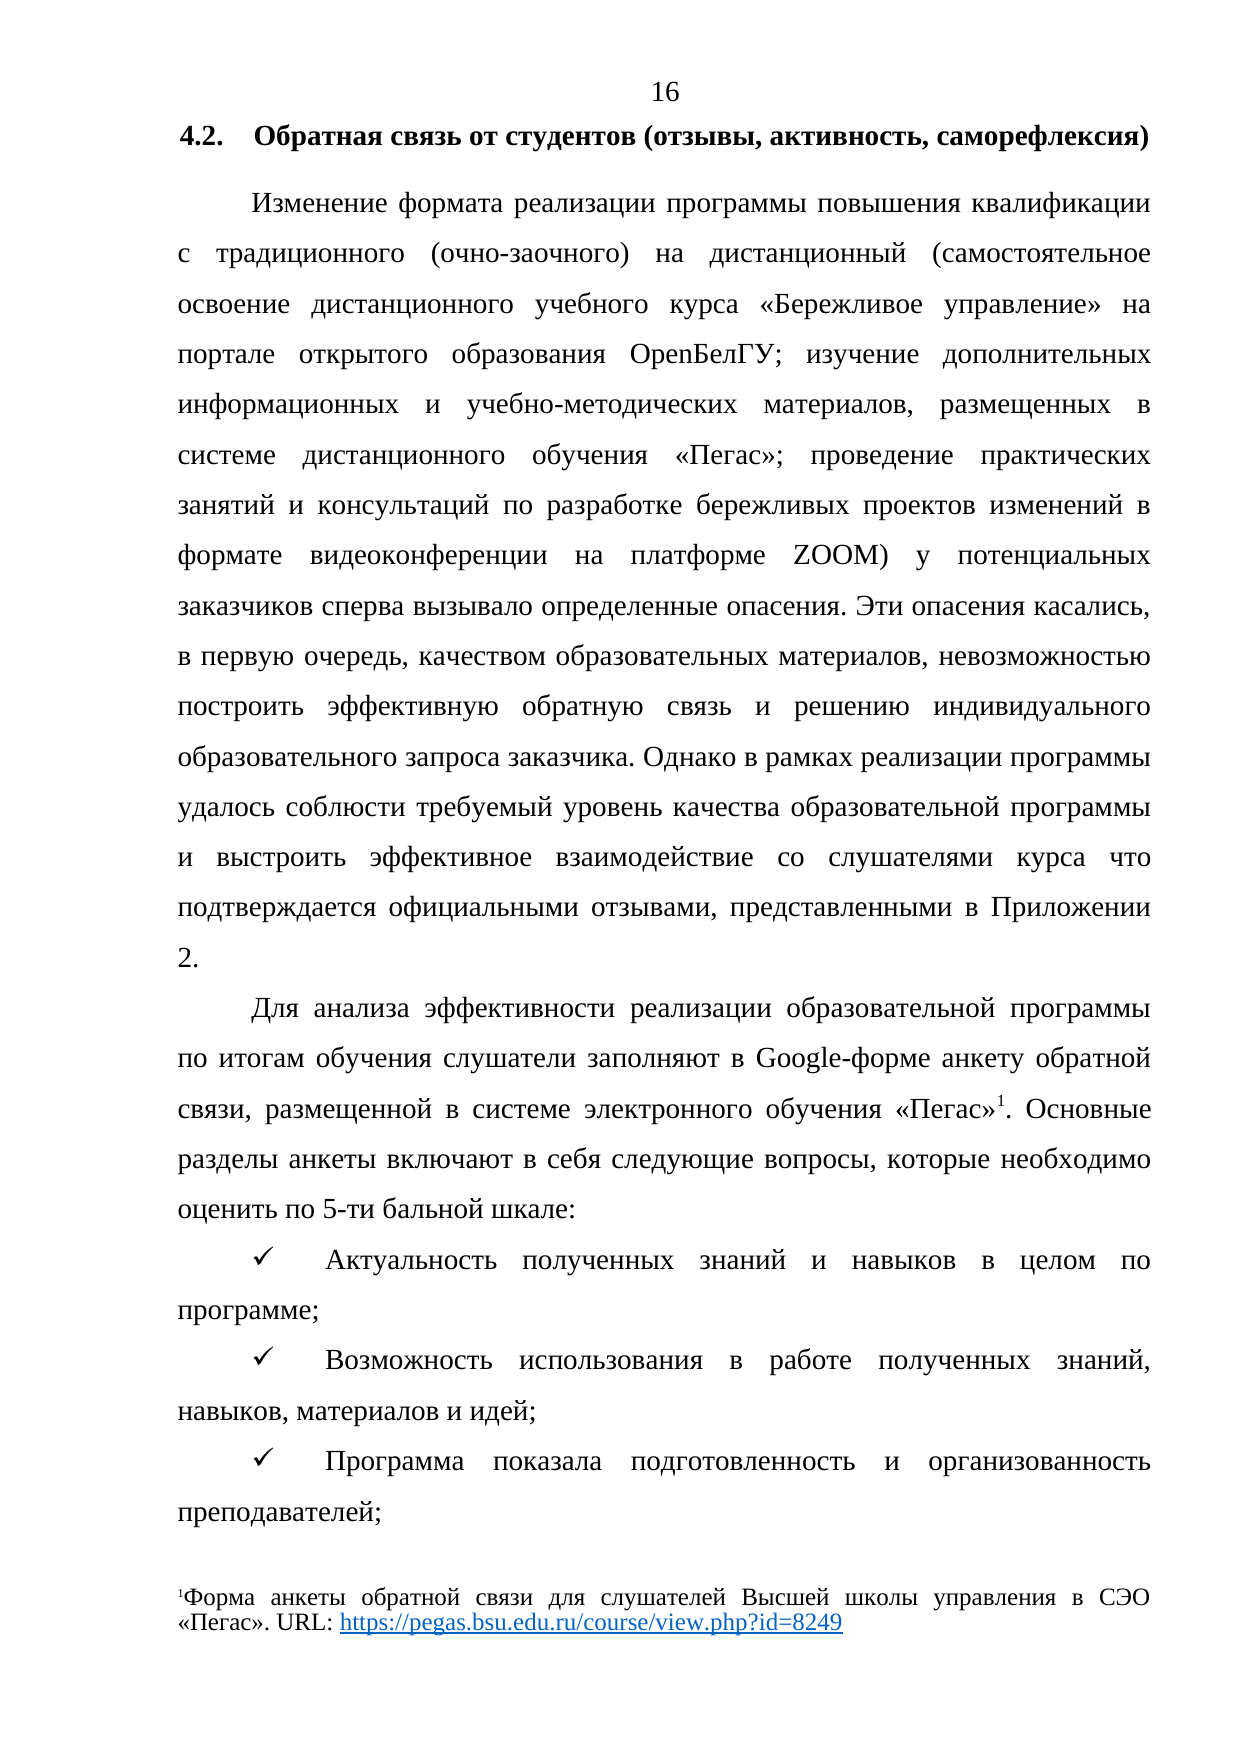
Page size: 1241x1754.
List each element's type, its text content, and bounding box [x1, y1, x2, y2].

list Актуальность полученных знаний и навыков в целом по программе; [177, 1242, 1152, 1326]
list Возможность использования в работе полученных знаний, навыков, материалов и идей; [177, 1342, 1152, 1426]
text Изменение формата реализации программы повышения квалификации с традиционного (очно-заочного) на дистанционный (самостоятельное освоение дистанционного учебного курса «Бережливое управление» на портале открытого образования OpenБелГУ; изучение дополнительных информационных и учебно-методических материалов, размещенных в системе дистанционного обучения «Пегас»; проведение практических занятий и консультаций по разработке бережливых проектов изменений в формате видеоконференции на платформе ZOOM) у потенциальных заказчиков сперва вызывало определенные опасения. Эти опасения касались, в первую очередь, качеством образовательных материалов, невозможностью построить эффективную обратную связь и решению индивидуального образовательного запроса заказчика. Однако в рамках реализации программы удалось соблюсти требуемый уровень качества образовательной программы и выстроить эффективное взаимодействие со слушателями курса что подтверждается официальными отзывами, представленными в Приложении 2. [177, 185, 1152, 973]
list Программа показала подготовленность и организованность преподавателей; [177, 1443, 1152, 1527]
text Для анализа эффективности реализации образовательной программы по итогам обучения слушатели заполняют в Google-форме анкету обратной связи, размещенной в системе электронного обучения «Пегас». Основные разделы анкеты включают в себя следующие вопросы, которые необходимо оценить по 5-ти бальной шкале: [177, 990, 1152, 1225]
list Обратная связь от студентов (отзывы, активность, саморефлексия) [177, 118, 1152, 152]
